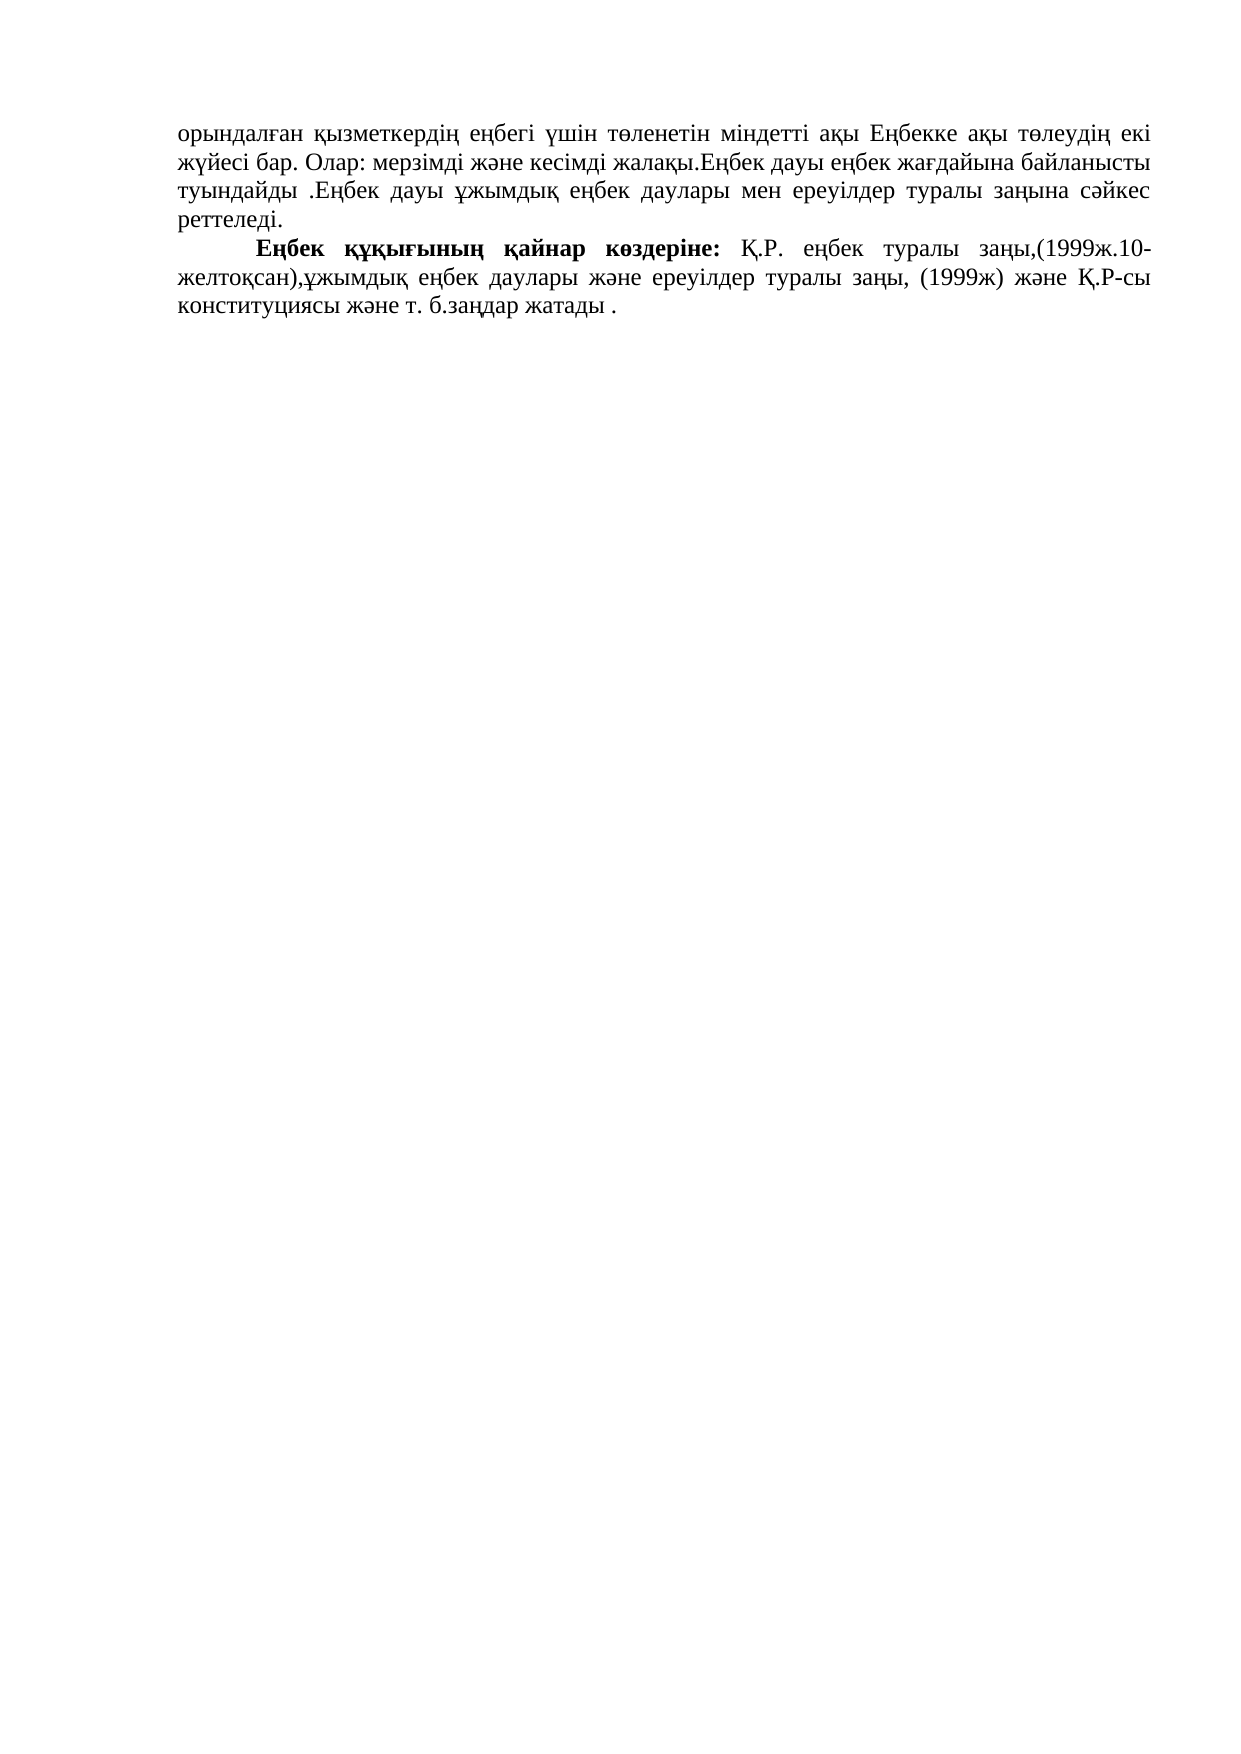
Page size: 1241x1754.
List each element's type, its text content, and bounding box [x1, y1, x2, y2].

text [177, 118, 1152, 233]
text Еңбек құқығының қайнар көздеріне: Қ.Р. еңбек туралы заңы,(1999ж.10-желтоқсан),ұжымдық еңбек даулары және ереуілдер туралы заңы, (1999ж) және Қ.Р-сы конституциясы және т. б.заңдар жатады . [177, 233, 1152, 319]
